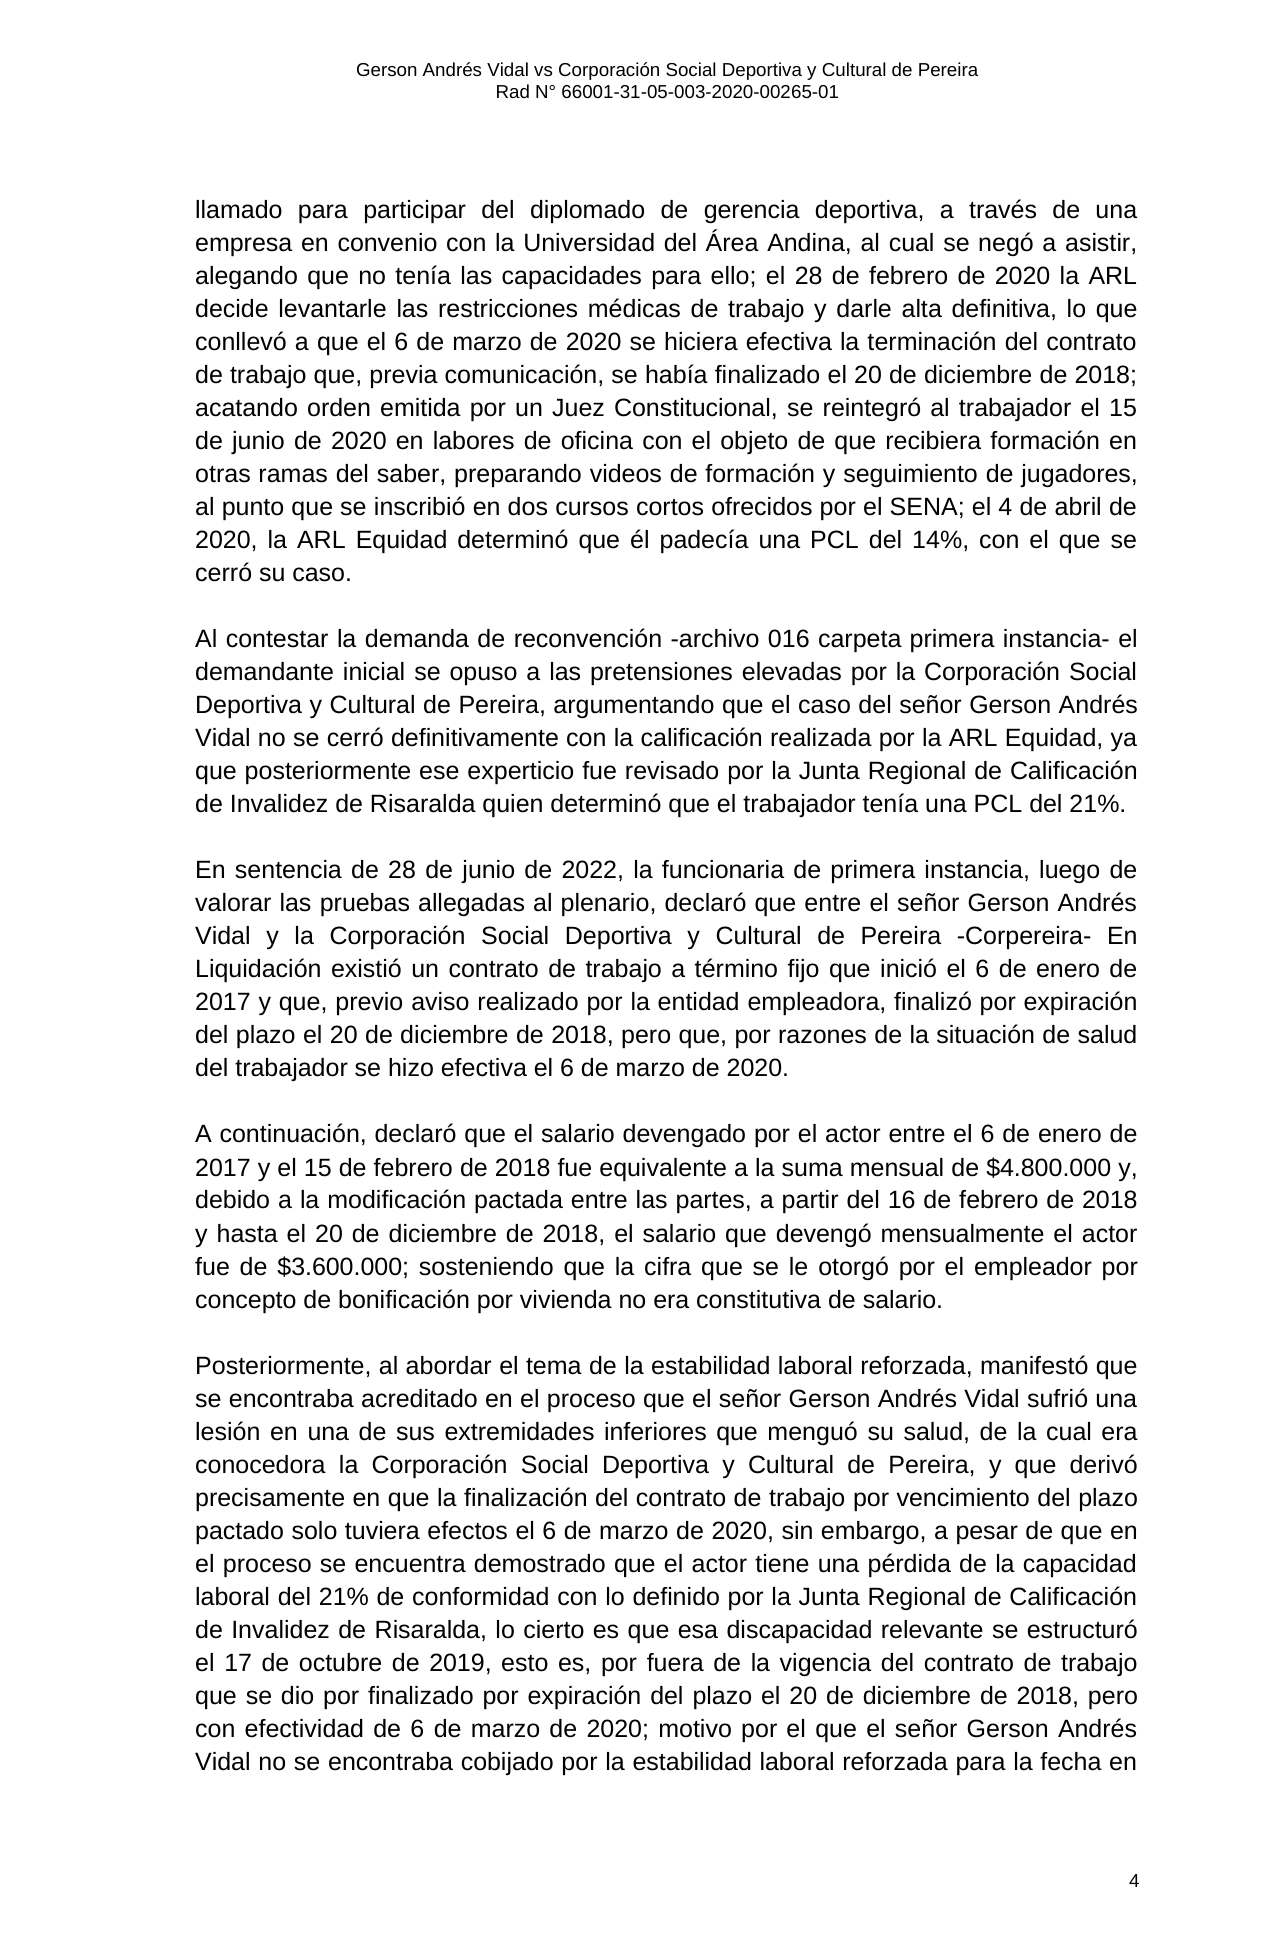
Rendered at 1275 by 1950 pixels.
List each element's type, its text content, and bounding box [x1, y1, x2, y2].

text En sentencia de 28 de junio de 2022, la funcionaria de primera instancia, luego de valorar las pruebas allegadas al plenario, declaró que entre el señor Gerson Andrés Vidal y la Corporación Social Deportiva y Cultural de Pereira -Corpereira- En Liquidación existió un contrato de trabajo a término fijo que inició el 6 de enero de 2017 y que, previo aviso realizado por la entidad empleadora, finalizó por expiración del plazo el 20 de diciembre de 2018, pero que, por razones de la situación de salud del trabajador se hizo efectiva el 6 de marzo de 2020. [195, 855, 1139, 1082]
text Al contestar la demanda de reconvención -archivo 016 carpeta primera instancia- el demandante inicial se opuso a las pretensiones elevadas por la Corporación Social Deportiva y Cultural de Pereira, argumentando que el caso del señor Gerson Andrés Vidal no se cerró definitivamente con la calificación realizada por la ARL Equidad, ya que posteriormente ese experticio fue revisado por la Junta Regional de Calificación de Invalidez de Risaralda quien determinó que el trabajador tenía una PCL del 21%. [195, 624, 1139, 818]
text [195, 1351, 1139, 1776]
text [195, 195, 1139, 587]
text A continuación, declaró que el salario devengado por el actor entre el 6 de enero de 2017 y el 15 de febrero de 2018 fue equivalente a la suma mensual de $4.800.000 y, debido a la modificación pactada entre las partes, a partir del 16 de febrero de 2018 y hasta el 20 de diciembre de 2018, el salario que devengó mensualmente el actor fue de $3.600.000; sosteniendo que la cifra que se le otorgó por el empleador por concepto de bonificación por vivienda no era constitutiva de salario. [195, 1119, 1139, 1313]
